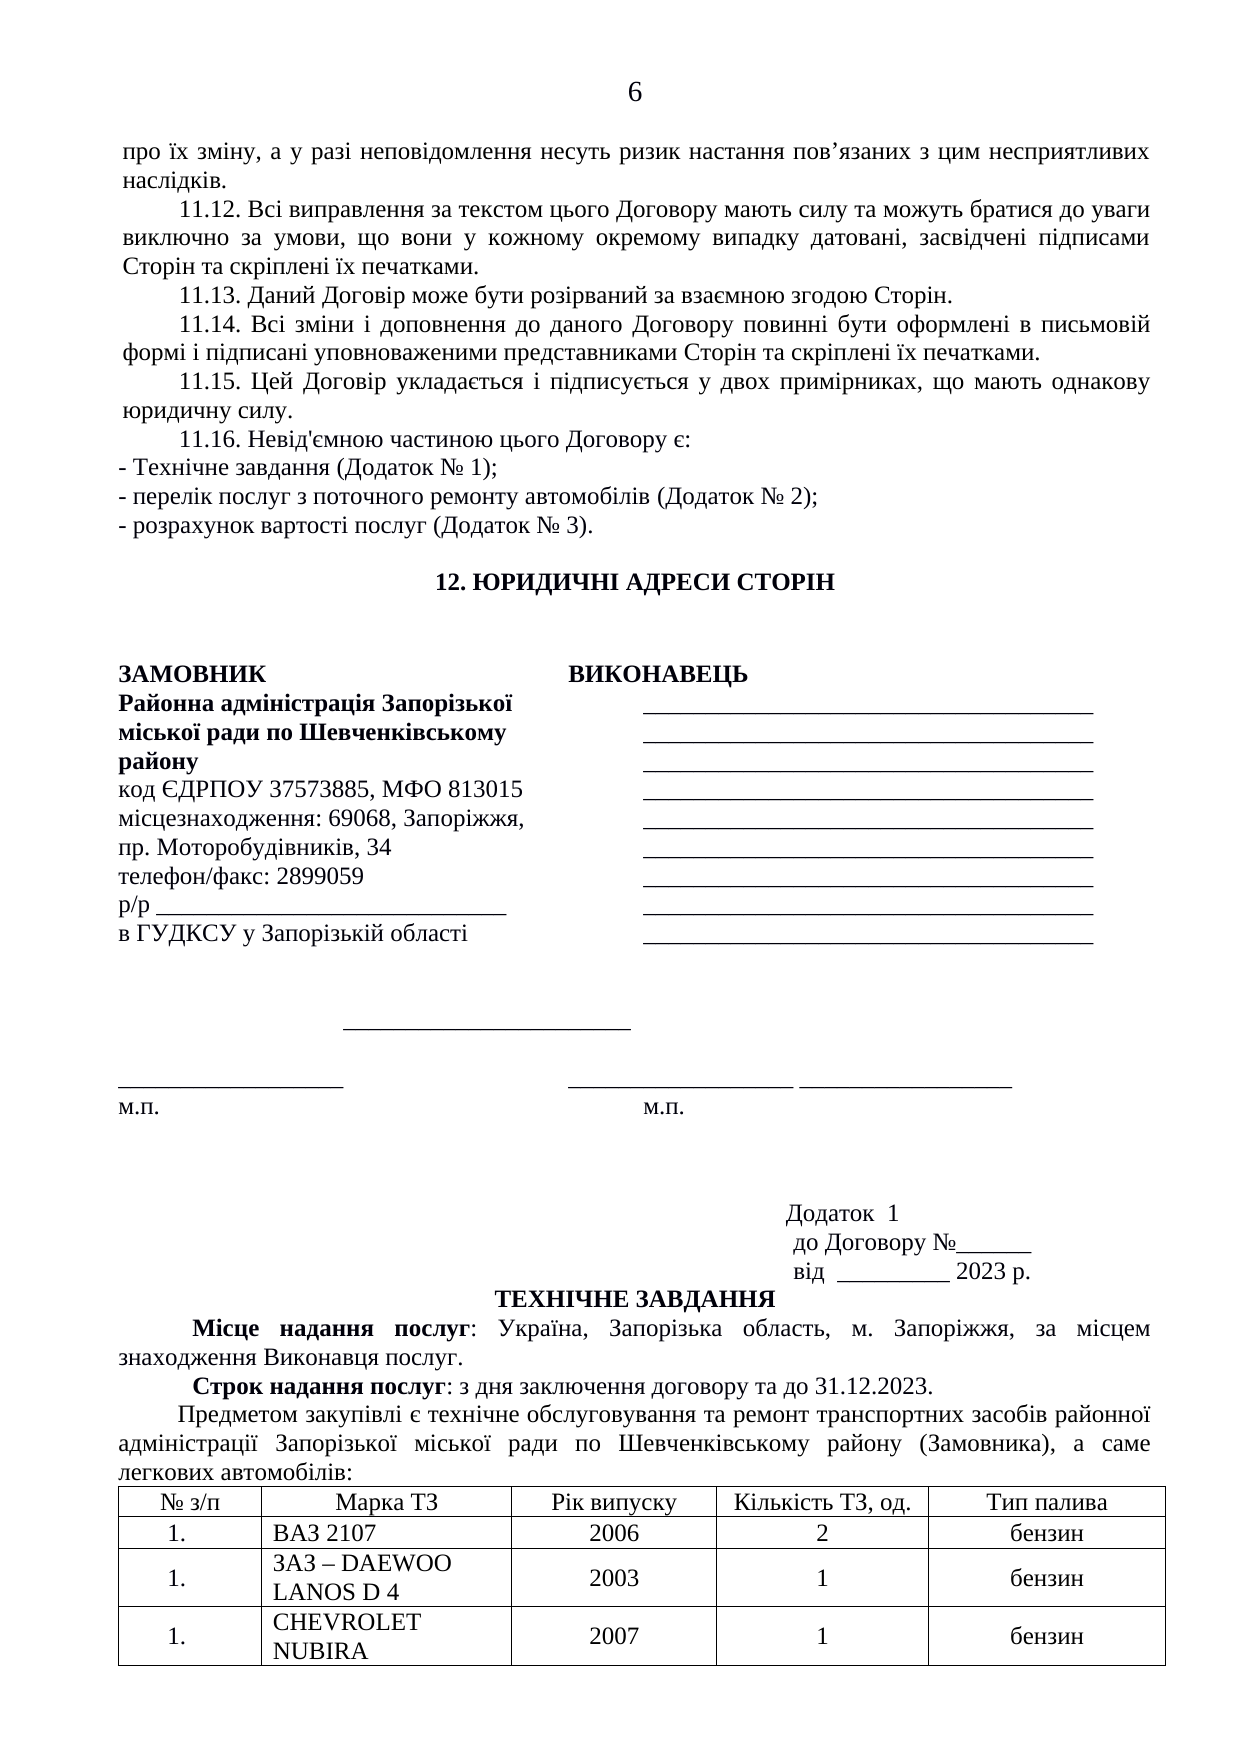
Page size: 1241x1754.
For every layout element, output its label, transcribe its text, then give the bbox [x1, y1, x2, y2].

text до Договору №______ [793, 1227, 1152, 1256]
text __________________ __________________ _________________ [118, 1062, 1152, 1091]
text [122, 136, 1152, 194]
text пр. Моторобудівників, 34 ____________________________________ [118, 832, 1152, 861]
table_cell 2006 [512, 1517, 716, 1547]
table_header Марка ТЗ [262, 1487, 511, 1516]
text м.п. м.п. [118, 1091, 1152, 1119]
table_cell бензин [929, 1549, 1165, 1606]
table_cell 2 [717, 1517, 928, 1547]
table_cell бензин [929, 1607, 1165, 1664]
table_cell ЗАЗ – DAEWOO LANOS D 4 [262, 1549, 511, 1606]
table_cell CHEVROLET NUBIRA [262, 1607, 511, 1664]
text Предметом закупівлі є технічне обслуговування та ремонт транспортних засобів районної адміністрації Запорізької міської ради по Шевченківському району (Замовника), а саме легкових автомобілів: [118, 1399, 1152, 1486]
text _______________________ [118, 1004, 1152, 1033]
text ЗАМОВНИК ВИКОНАВЕЦЬ [118, 659, 1152, 688]
text р/р ____________________________ ____________________________________ [118, 889, 1152, 918]
text 11.13. Даний Договір може бути розірваний за взаємною згодою Сторін. [122, 280, 1152, 309]
text міської ради по Шевченківському ____________________________________ [118, 717, 1152, 746]
text в ГУДКСУ у Запорізькій області ____________________________________ [118, 918, 1152, 947]
table_cell [119, 1607, 261, 1664]
table_header Тип палива [929, 1487, 1165, 1516]
table_cell [119, 1517, 261, 1547]
text 11.16. Невід'ємною частиною цього Договору є: [122, 424, 1152, 452]
text 11.12. Всі виправлення за текстом цього Договору мають силу та можуть братися до уваги виключно за умови, що вони у кожному окремому випадку датовані, засвідчені підписами Сторін та скріплені їх печатками. [122, 194, 1152, 280]
text - Технічне завдання (Додаток № 1); [118, 452, 1152, 481]
table_header № з/п [119, 1487, 261, 1516]
text від _________ 2023 р. [118, 1256, 1152, 1284]
table_cell 1 [717, 1607, 928, 1664]
text ТЕХНІЧНЕ ЗАВДАННЯ [118, 1284, 1152, 1313]
table_cell 2003 [512, 1549, 716, 1606]
table_cell ВАЗ 2107 [262, 1517, 511, 1547]
text 11.14. Всі зміни і доповнення до даного Договору повинні бути оформлені в письмовій формі і підписані уповноваженими представниками Сторін та скріплені їх печатками. [122, 309, 1152, 366]
text код ЄДРПОУ 37573885, МФО 813015 ____________________________________ [118, 774, 1152, 803]
table_header Рік випуску [512, 1487, 716, 1516]
text Строк надання послуг: з дня заключення договору та до 31.12.2023. [118, 1371, 1152, 1399]
table_cell 1 [717, 1549, 928, 1606]
text Місце надання послуг: Україна, Запорізька область, м. Запоріжжя, за місцем знаходження Виконавця послуг. [118, 1313, 1152, 1371]
text 12. ЮРИДИЧНІ АДРЕСИ СТОРІН [118, 567, 1152, 596]
table_header Кількість ТЗ, од. [717, 1487, 928, 1516]
text району ____________________________________ [118, 746, 1152, 774]
text Районна адміністрація Запорізької ____________________________________ [118, 688, 1152, 717]
table_cell бензин [929, 1517, 1165, 1547]
text телефон/факс: 2899059 ____________________________________ [118, 861, 1152, 889]
text Додаток 1 [118, 1198, 1152, 1227]
text місцезнаходження: 69068, Запоріжжя, ____________________________________ [118, 803, 1152, 832]
table_cell [119, 1549, 261, 1606]
text - розрахунок вартості послуг (Додаток № 3). [118, 510, 1152, 539]
text 11.15. Цей Договір укладається і підписується у двох примірниках, що мають однакову юридичну силу. [122, 366, 1152, 424]
text - перелік послуг з поточного ремонту автомобілів (Додаток № 2); [118, 481, 1152, 510]
table_cell 2007 [512, 1607, 716, 1664]
